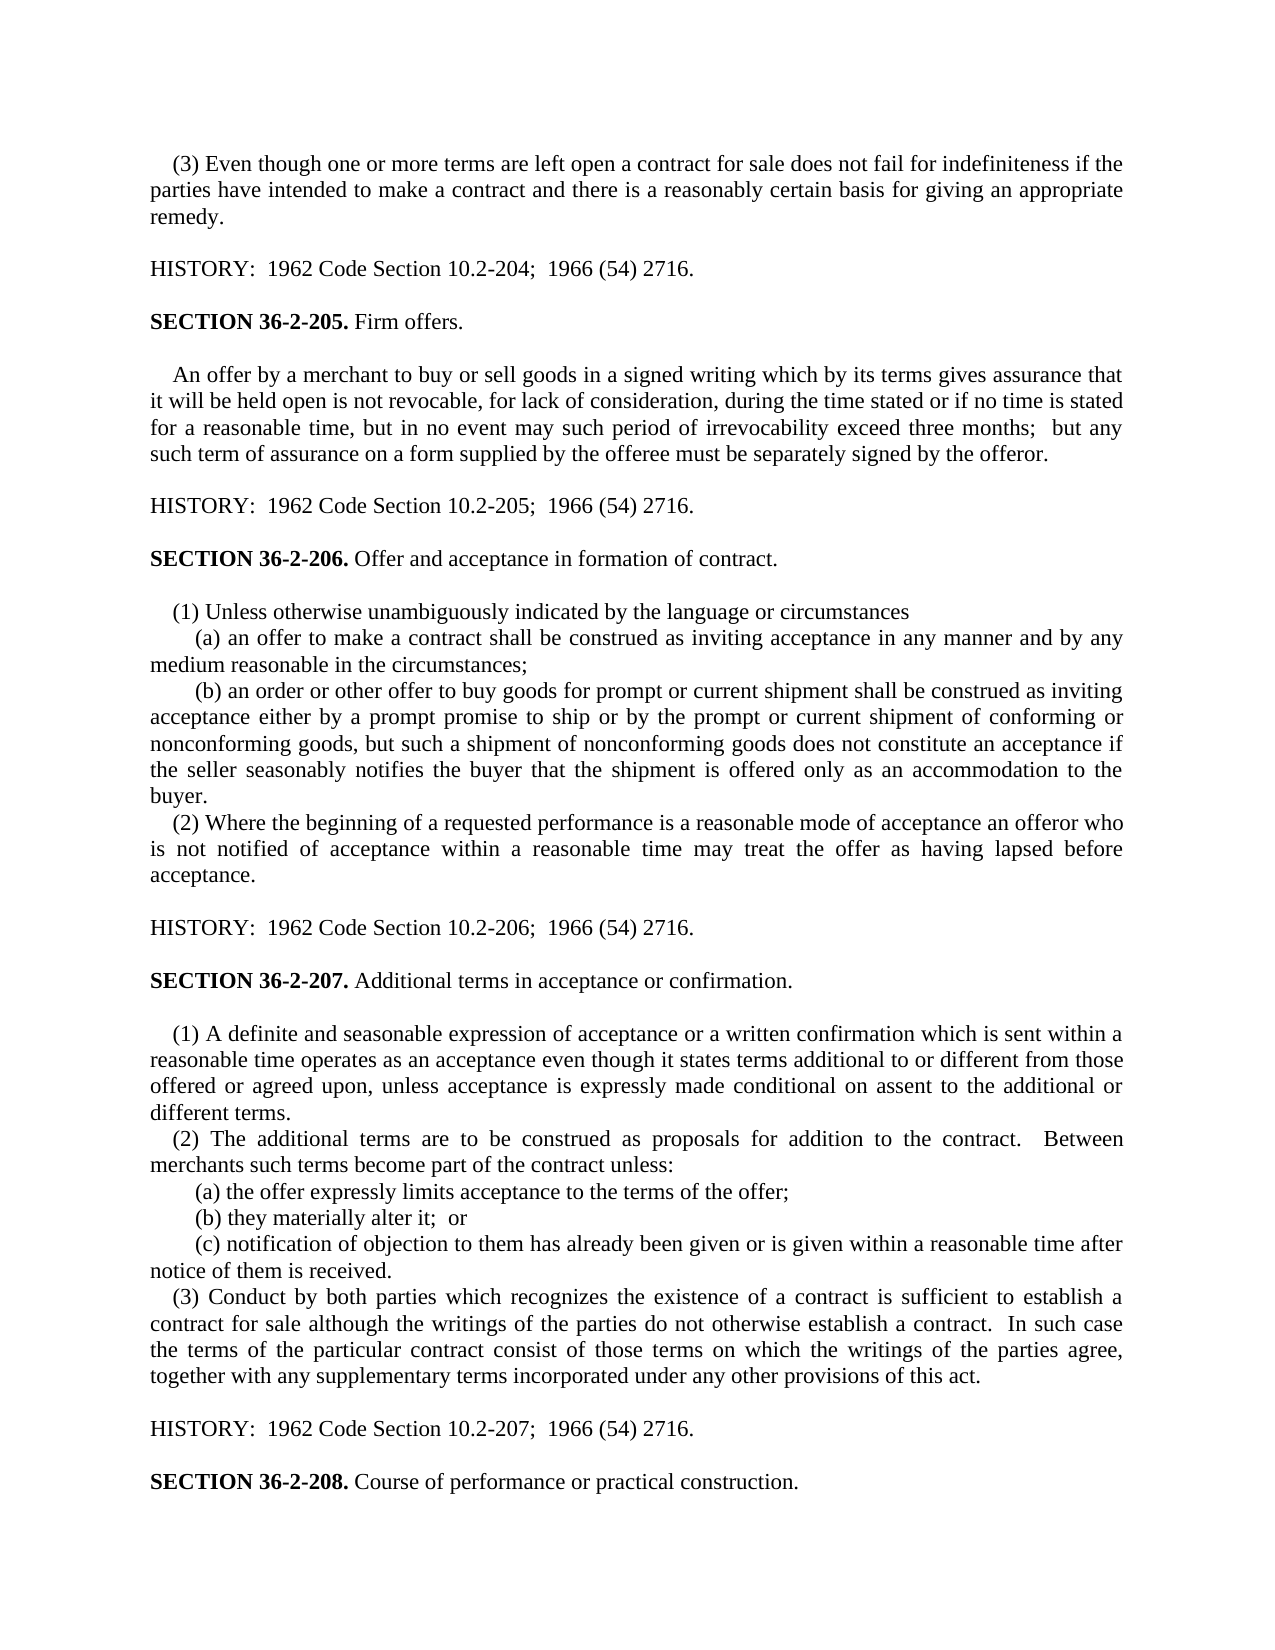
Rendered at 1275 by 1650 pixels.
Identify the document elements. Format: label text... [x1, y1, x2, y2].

text HISTORY: 1962 Code Section 10.2-206; 1966 (54) 2716. [150, 914, 1125, 941]
text (3) Conduct by both parties which recognizes the existence of a contract is sufficient to establish a contract for sale although the writings of the parties do not otherwise establish a contract. In such case the terms of the particular contract consist of those terms on which the writings of the parties agree, together with any supplementary terms incorporated under any other provisions of this act. [150, 1283, 1125, 1389]
text HISTORY: 1962 Code Section 10.2-205; 1966 (54) 2716. [150, 493, 1125, 519]
text (a) an offer to make a contract shall be construed as inviting acceptance in any manner and by any medium reasonable in the circumstances; [150, 624, 1125, 677]
text An offer by a merchant to buy or sell goods in a signed writing which by its terms gives assurance that it will be held open is not revocable, for lack of consideration, during the time stated or if no time is stated for a reasonable time, but in no event may such period of irrevocability exceed three months; but any such term of assurance on a form supplied by the offeree must be separately signed by the offeror. [150, 361, 1125, 466]
text (1) A definite and seasonable expression of acceptance or a written confirmation which is sent within a reasonable time operates as an acceptance even though it states terms additional to or different from those offered or agreed upon, unless acceptance is expressly made conditional on assent to the additional or different terms. [150, 1020, 1125, 1125]
text HISTORY: 1962 Code Section 10.2-207; 1966 (54) 2716. [150, 1415, 1125, 1441]
text (2) The additional terms are to be construed as proposals for addition to the contract. Between merchants such terms become part of the contract unless: [150, 1125, 1125, 1178]
text (b) an order or other offer to buy goods for prompt or current shipment shall be construed as inviting acceptance either by a prompt promise to ship or by the prompt or current shipment of conforming or nonconforming goods, but such a shipment of nonconforming goods does not constitute an acceptance if the seller seasonably notifies the buyer that the shipment is offered only as an accommodation to the buyer. [150, 677, 1125, 809]
text (3) Even though one or more terms are left open a contract for sale does not fail for indefiniteness if the parties have intended to make a contract and there is a reasonably certain basis for giving an appropriate remedy. [150, 150, 1125, 229]
text (2) Where the beginning of a requested performance is a reasonable mode of acceptance an offeror who is not notified of acceptance within a reasonable time may treat the offer as having lapsed before acceptance. [150, 809, 1125, 888]
text SECTION 36-2-206. Offer and acceptance in formation of contract. [150, 545, 1125, 572]
text (1) Unless otherwise unambiguously indicated by the language or circumstances [150, 598, 1125, 624]
text (a) the offer expressly limits acceptance to the terms of the offer; [150, 1178, 1125, 1204]
text SECTION 36-2-208. Course of performance or practical construction. [150, 1468, 1125, 1494]
text (c) notification of objection to them has already been given or is given within a reasonable time after notice of them is received. [150, 1231, 1125, 1283]
text (b) they materially alter it; or [150, 1204, 1125, 1231]
text SECTION 36-2-207. Additional terms in acceptance or confirmation. [150, 967, 1125, 993]
text SECTION 36-2-205. Firm offers. [150, 308, 1125, 334]
text HISTORY: 1962 Code Section 10.2-204; 1966 (54) 2716. [150, 255, 1125, 282]
